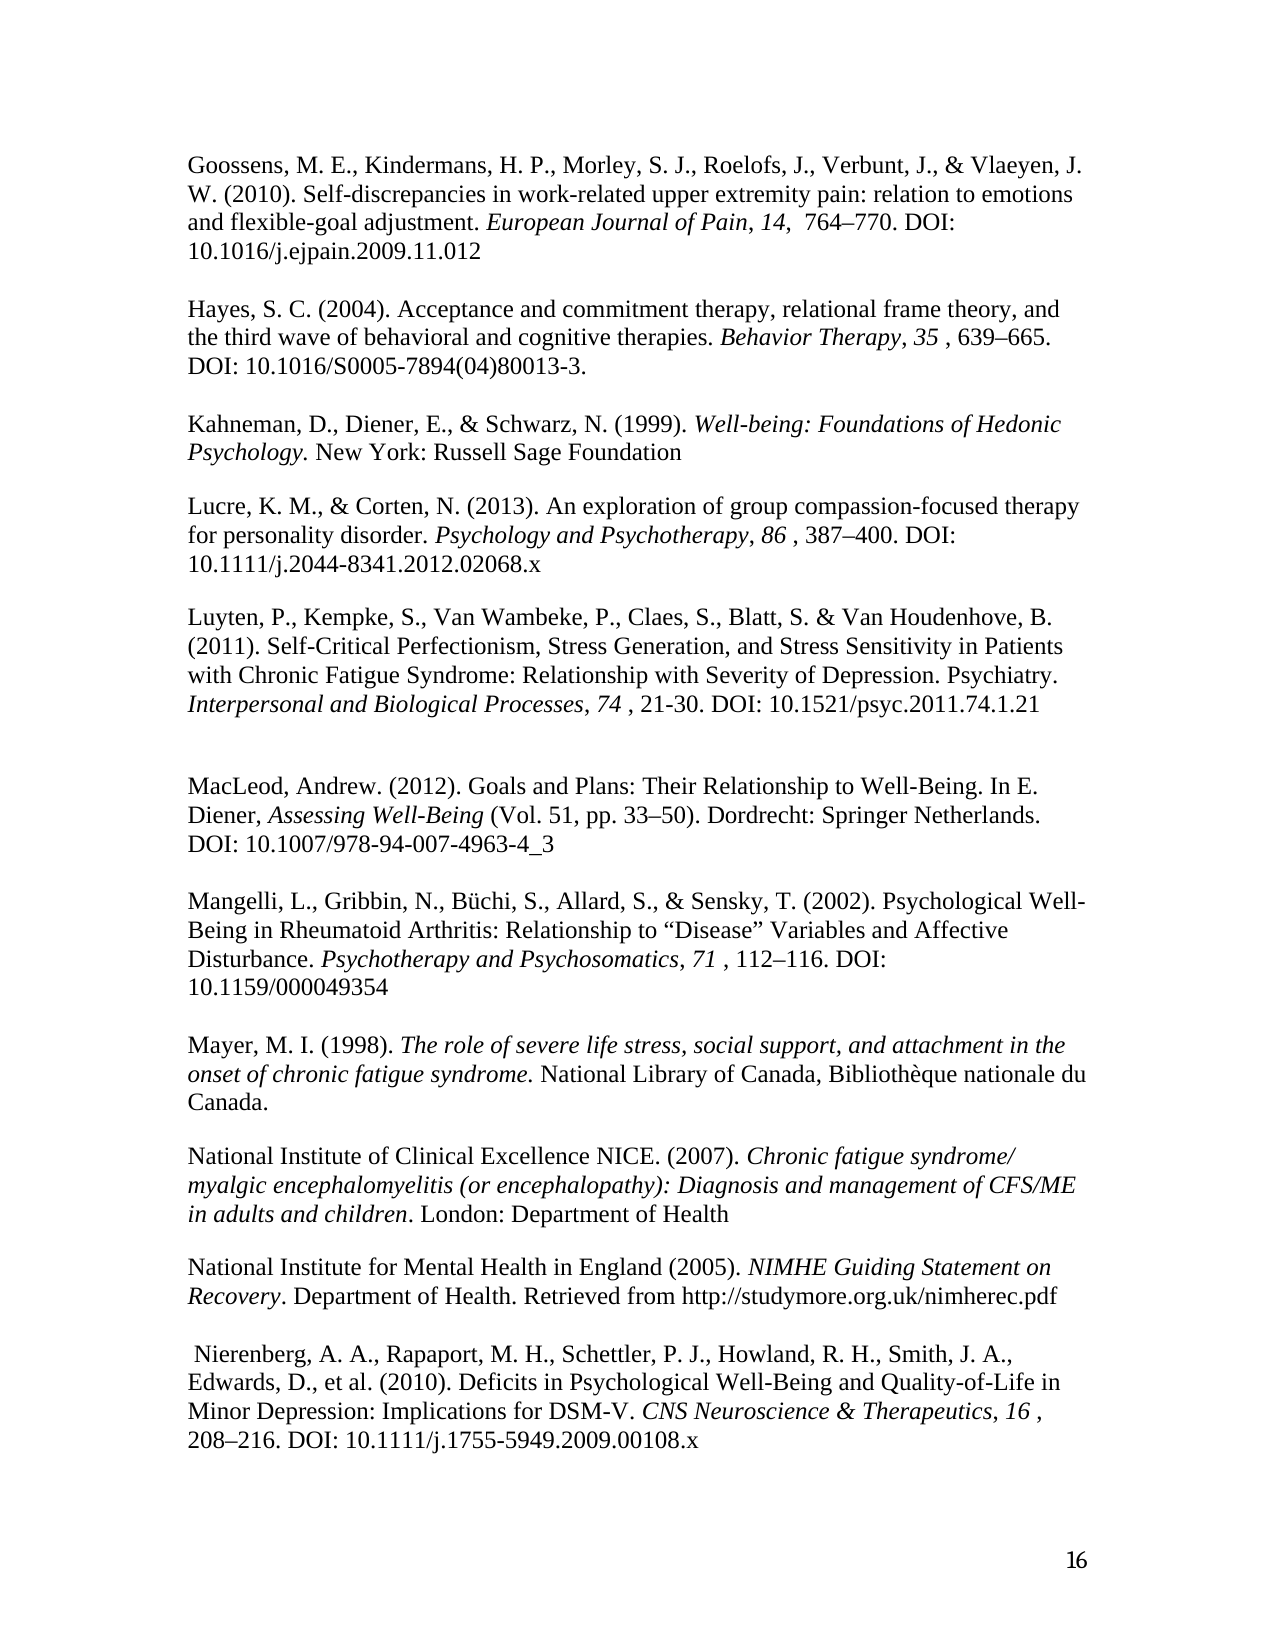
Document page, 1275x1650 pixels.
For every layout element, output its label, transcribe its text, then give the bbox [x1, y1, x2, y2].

text Goossens, M. E., Kindermans, H. P., Morley, S. J., Roelofs, J., Verbunt, J., & Vlaeyen, J. W. (2010). Self-discrepancies in work-related upper extremity pain: relation to emotions and flexible-goal adjustment. European Journal of Pain, 14, 764–770. DOI: 10.1016/j.ejpain.2009.11.012 [187, 150, 1087, 265]
text Mayer, M. I. (1998). The role of severe life stress, social support, and attachment in the onset of chronic fatigue syndrome. National Library of Canada, Bibliothèque nationale du Canada. [187, 1030, 1087, 1116]
text National Institute of Clinical Excellence NICE. (2007). Chronic fatigue syndrome/ myalgic encephalomyelitis (or encephalopathy): Diagnosis and management of CFS/ME in adults and children. London: Department of Health [187, 1141, 1087, 1227]
text Hayes, S. C. (2004). Acceptance and commitment therapy, relational frame theory, and the third wave of behavioral and cognitive therapies. Behavior Therapy, 35 , 639–665. DOI: 10.1016/S0005-7894(04)80013-3. [187, 294, 1087, 380]
text MacLeod, Andrew. (2012). Goals and Plans: Their Relationship to Well-Being. In E. Diener, Assessing Well-Being (Vol. 51, pp. 33–50). Dordrecht: Springer Netherlands. [187, 771, 1087, 829]
text Mangelli, L., Gribbin, N., Büchi, S., Allard, S., & Sensky, T. (2002). Psychological Well-Being in Rheumatoid Arthritis: Relationship to “Disease” Variables and Affective Disturbance. Psychotherapy and Psychosomatics, 71 , 112–116. DOI: 10.1159/000049354 [187, 886, 1087, 1001]
text DOI: 10.1007/978-94-007-4963-4_3 [187, 829, 1087, 857]
text Kahneman, D., Diener, E., & Schwarz, N. (1999). Well-being: Foundations of Hedonic Psychology. New York: Russell Sage Foundation [187, 409, 1087, 466]
text Luyten, P., Kempke, S., Van Wambeke, P., Claes, S., Blatt, S. & Van Houdenhove, B. (2011). Self-Critical Perfectionism, Stress Generation, and Stress Sensitivity in Patients with Chronic Fatigue Syndrome: Relationship with Severity of Depression. Psychiatry. Interpersonal and Biological Processes, 74 , 21-30. DOI: 10.1521/psyc.2011.74.1.21 [187, 602, 1087, 717]
text National Institute for Mental Health in England (2005). NIMHE Guiding Statement on Recovery. Department of Health. Retrieved from http://studymore.org.uk/nimherec.pdf [187, 1252, 1087, 1310]
text Lucre, K. M., & Corten, N. (2013). An exploration of group compassion-focused therapy for personality disorder. Psychology and Psychotherapy, 86 , 387–400. DOI: 10.1111/j.2044-8341.2012.02068.x [187, 491, 1087, 577]
text Nierenberg, A. A., Rapaport, M. H., Schettler, P. J., Howland, R. H., Smith, J. A., Edwards, D., et al. (2010). Deficits in Psychological Well-Being and Quality-of-Life in Minor Depression: Implications for DSM-V. CNS Neuroscience & Therapeutics, 16 , 208–216. DOI: 10.1111/j.1755-5949.2009.00108.x [187, 1339, 1087, 1454]
